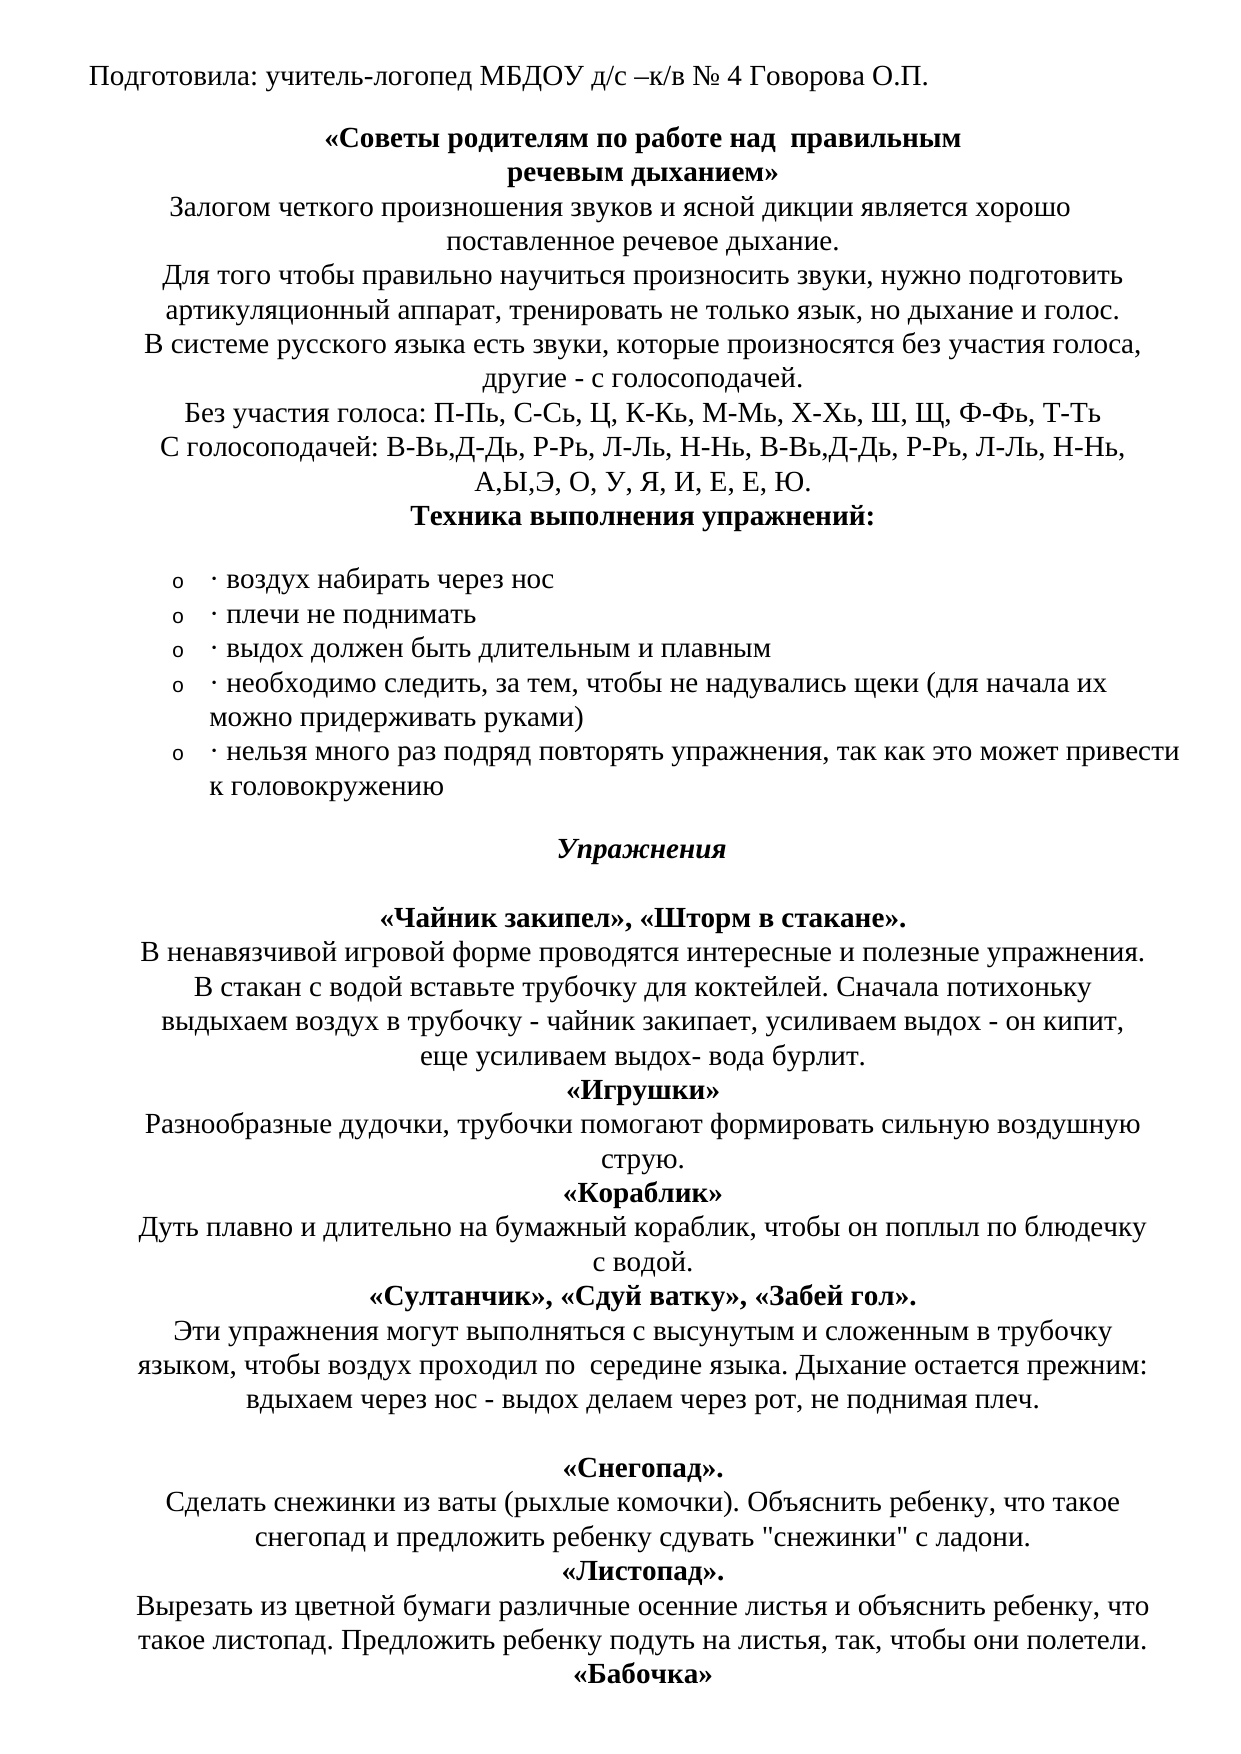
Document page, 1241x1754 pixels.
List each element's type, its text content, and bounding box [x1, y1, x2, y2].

text «Чайник закипел», «Шторм в стакане». [134, 899, 1152, 934]
text речевым дыханием» [134, 153, 1152, 188]
text «Игрушки» [134, 1071, 1152, 1106]
text «Советы родителям по работе над правильным [134, 119, 1152, 153]
text «Бабочка» [134, 1656, 1152, 1690]
text Дуть плавно и длительно на бумажный кораблик, чтобы он поплыл по блюдечку с водой. [134, 1209, 1152, 1277]
list · необходимо следить, за тем, чтобы не надувались щеки (для начала их можно придерживать руками) [172, 664, 1181, 733]
text выдыхаем воздух в трубочку - чайник закипает, усиливаем выдох - он кипит, еще усиливаем выдох- вода бурлит. [134, 1002, 1152, 1071]
list · выдох должен быть длительным и плавным [172, 629, 1181, 664]
text «Снегопад». [134, 1449, 1152, 1484]
list · плечи не поднимать [172, 595, 1181, 629]
text Без участия голоса: П-Пь, С-Сь, Ц, К-Кь, М-Мь, Х-Хь, Ш, Щ, Ф-Фь, Т-Ть [134, 394, 1152, 428]
text Залогом четкого произношения звуков и ясной дикции является хорошо [89, 188, 1152, 222]
text Вырезать из цветной бумаги различные осенние листья и объяснить ребенку, что такое листопад. Предложить ребенку подуть на листья, так, чтобы они полетели. [134, 1587, 1152, 1656]
text Сделать снежинки из ваты (рыхлые комочки). Объяснить ребенку, что такое снегопад и предложить ребенку сдувать "снежинки" с ладони. [134, 1484, 1152, 1552]
text В ненавязчивой игровой форме проводятся интересные и полезные упражнения. [134, 934, 1152, 968]
text Разнообразные дудочки, трубочки помогают формировать сильную воздушную струю. [134, 1106, 1152, 1174]
text Эти упражнения могут выполняться с высунутым и сложенным в трубочку языком, чтобы воздух проходил по середине языка. Дыхание остается прежним: вдыхаем через нос - выдох делаем через рот, не поднимая плеч. [134, 1312, 1152, 1415]
text Для того чтобы правильно научиться произносить звуки, нужно подготовить артикуляционный аппарат, тренировать не только язык, но дыхание и голос. [134, 257, 1152, 325]
list · воздух набирать через нос [172, 561, 1181, 595]
text Подготовила: учитель-логопед МБДОУ д/с –к/в № 4 Говорова О.П. [89, 58, 1152, 119]
text «Султанчик», «Сдуй ватку», «Забей гол». [134, 1277, 1152, 1312]
text Техника выполнения упражнений: [134, 497, 1152, 532]
list · нельзя много раз подряд повторять упражнения, так как это может привести к головокружению [172, 733, 1181, 801]
text поставленное речевое дыхание. [134, 222, 1152, 257]
text «Кораблик» [134, 1174, 1152, 1209]
text Упражнения [134, 831, 1152, 865]
text С голосоподачей: В-Вь,Д-Дь, Р-Рь, Л-Ль, Н-Нь, В-Вь,Д-Дь, Р-Рь, Л-Ль, Н-Нь, А,Ы,Э, О, У, Я, И, Е, Е, Ю. [134, 428, 1152, 497]
text В стакан с водой вставьте трубочку для коктейлей. Сначала потихоньку [134, 968, 1152, 1002]
text В системе русского языка есть звуки, которые произносятся без участия голоса, другие - с голосоподачей. [134, 325, 1152, 394]
text «Листопад». [134, 1552, 1152, 1587]
